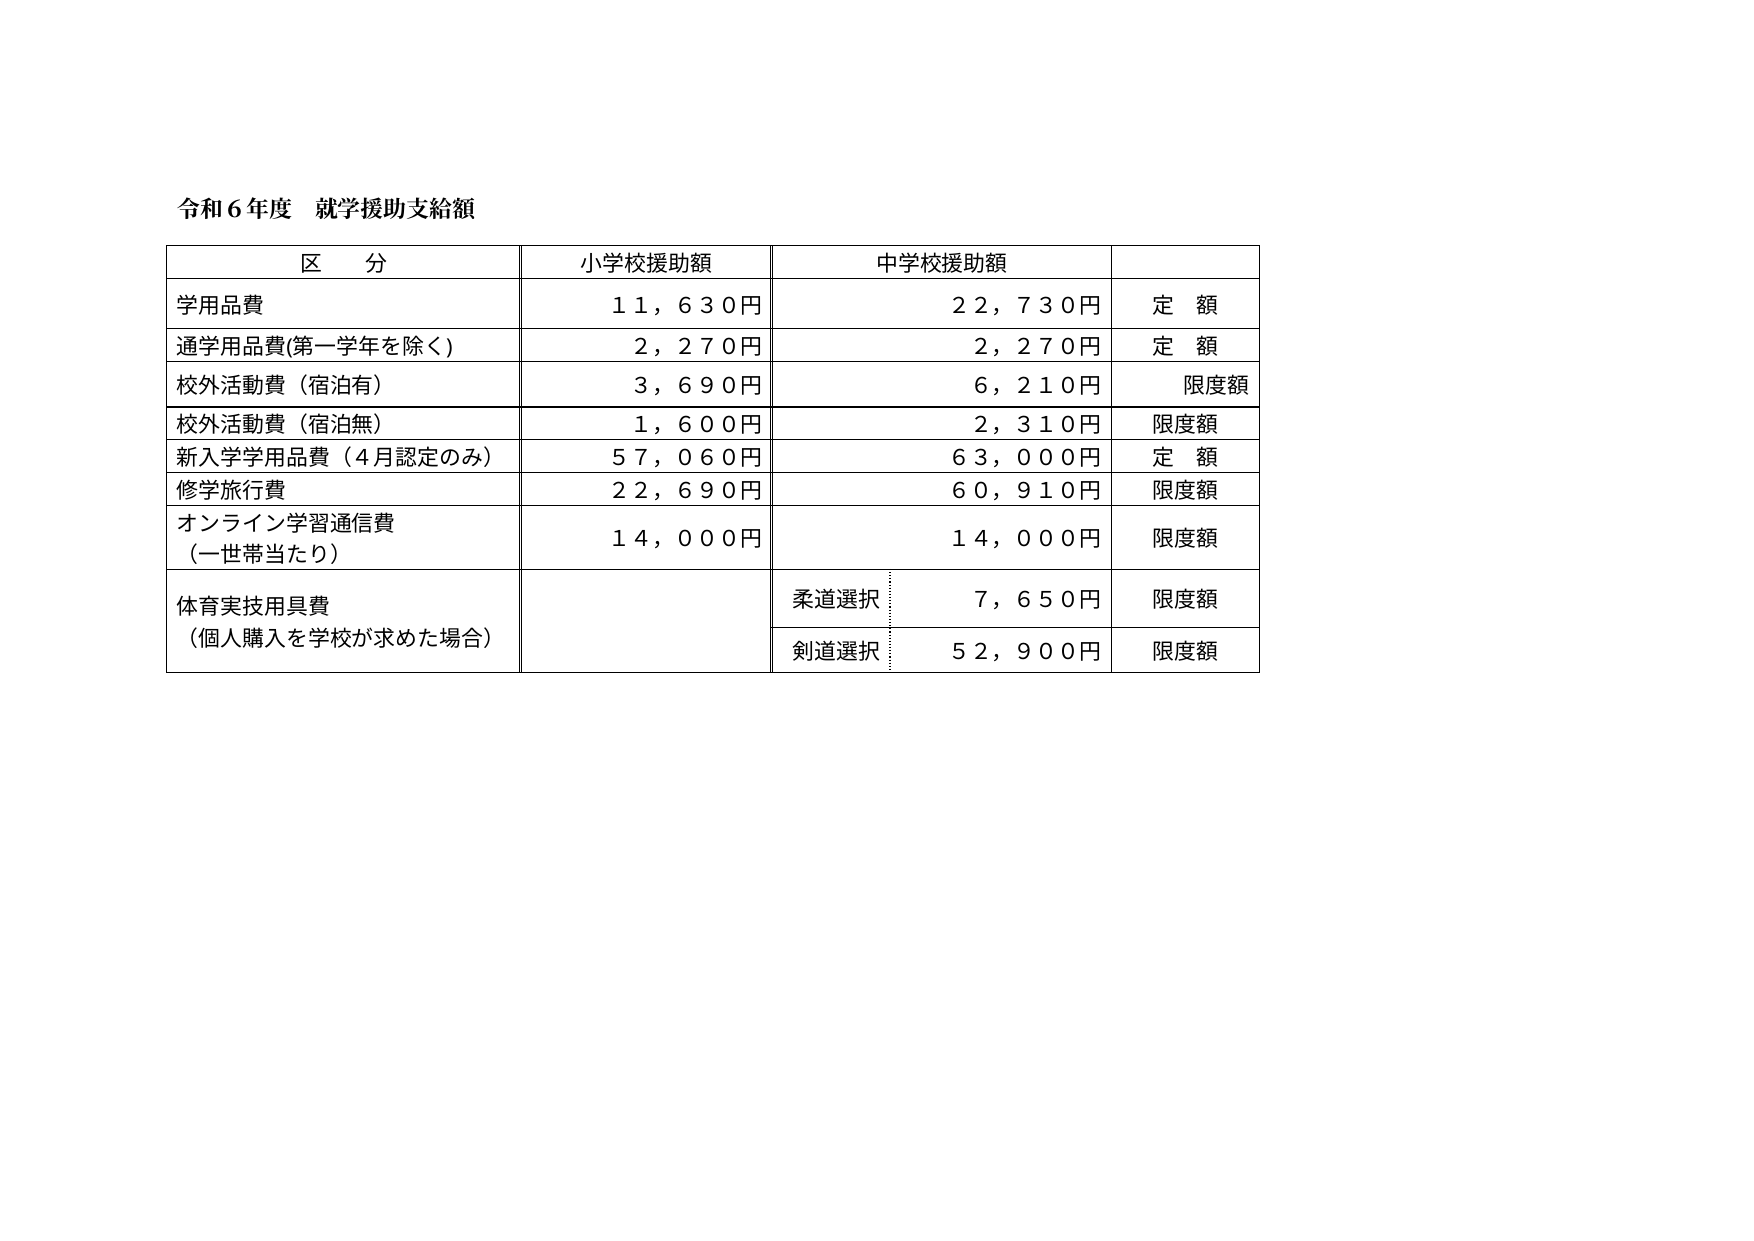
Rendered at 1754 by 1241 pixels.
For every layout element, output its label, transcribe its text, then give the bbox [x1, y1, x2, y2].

table_cell ５２，９００円 [890, 628, 1111, 672]
table_cell １４，０００円 [773, 506, 1111, 569]
table_cell ２２，６９０円 [522, 473, 770, 504]
table_cell 体育実技用具費 （個人購入を学校が求めた場合） [167, 570, 519, 672]
table_cell 限度額 [1112, 628, 1259, 672]
table_header 区 分 [167, 246, 519, 278]
table_cell ５７，０６０円 [522, 440, 770, 472]
table_cell 校外活動費（宿泊無） [167, 408, 519, 439]
text 令和６年度 就学援助支給額 [177, 189, 1547, 226]
table_cell 学用品費 [167, 279, 519, 328]
table_cell 限度額 [1112, 570, 1259, 627]
table_cell ６３，０００円 [773, 440, 1111, 472]
table_cell 限度額 [1112, 408, 1259, 439]
table_header 中学校援助額 [773, 246, 1111, 278]
table_cell ２，２７０円 [522, 329, 770, 361]
table_cell ２，２７０円 [773, 329, 1111, 361]
table_cell 限度額 [1112, 473, 1259, 504]
table_cell １，６００円 [522, 408, 770, 439]
table_cell ７，６５０円 [890, 570, 1111, 627]
table_cell ３，６９０円 [522, 362, 770, 406]
table_cell 定 額 [1112, 279, 1259, 328]
table_header [1112, 246, 1259, 278]
table_cell [522, 570, 770, 672]
table_cell ２，３１０円 [773, 408, 1111, 439]
table_cell 修学旅行費 [167, 473, 519, 504]
table_cell ２２，７３０円 [773, 279, 1111, 328]
table_cell 限度額 [1112, 506, 1259, 569]
table_cell 限度額 [1112, 362, 1259, 406]
table_cell 通学用品費(第一学年を除く) [167, 329, 519, 361]
table_cell 定 額 [1112, 440, 1259, 472]
table_cell 定 額 [1112, 329, 1259, 361]
table_cell オンライン学習通信費 （一世帯当たり） [167, 506, 519, 569]
table_cell 柔道選択 [773, 570, 890, 627]
table_cell 新入学学用品費（４月認定のみ） [167, 440, 519, 472]
table_cell 剣道選択 [773, 628, 890, 672]
table_cell １４，０００円 [522, 506, 770, 569]
table_cell ６０，９１０円 [773, 473, 1111, 504]
table_cell 校外活動費（宿泊有） [167, 362, 519, 406]
table_header 小学校援助額 [522, 246, 770, 278]
table_cell ６，２１０円 [773, 362, 1111, 406]
table_cell １１，６３０円 [522, 279, 770, 328]
